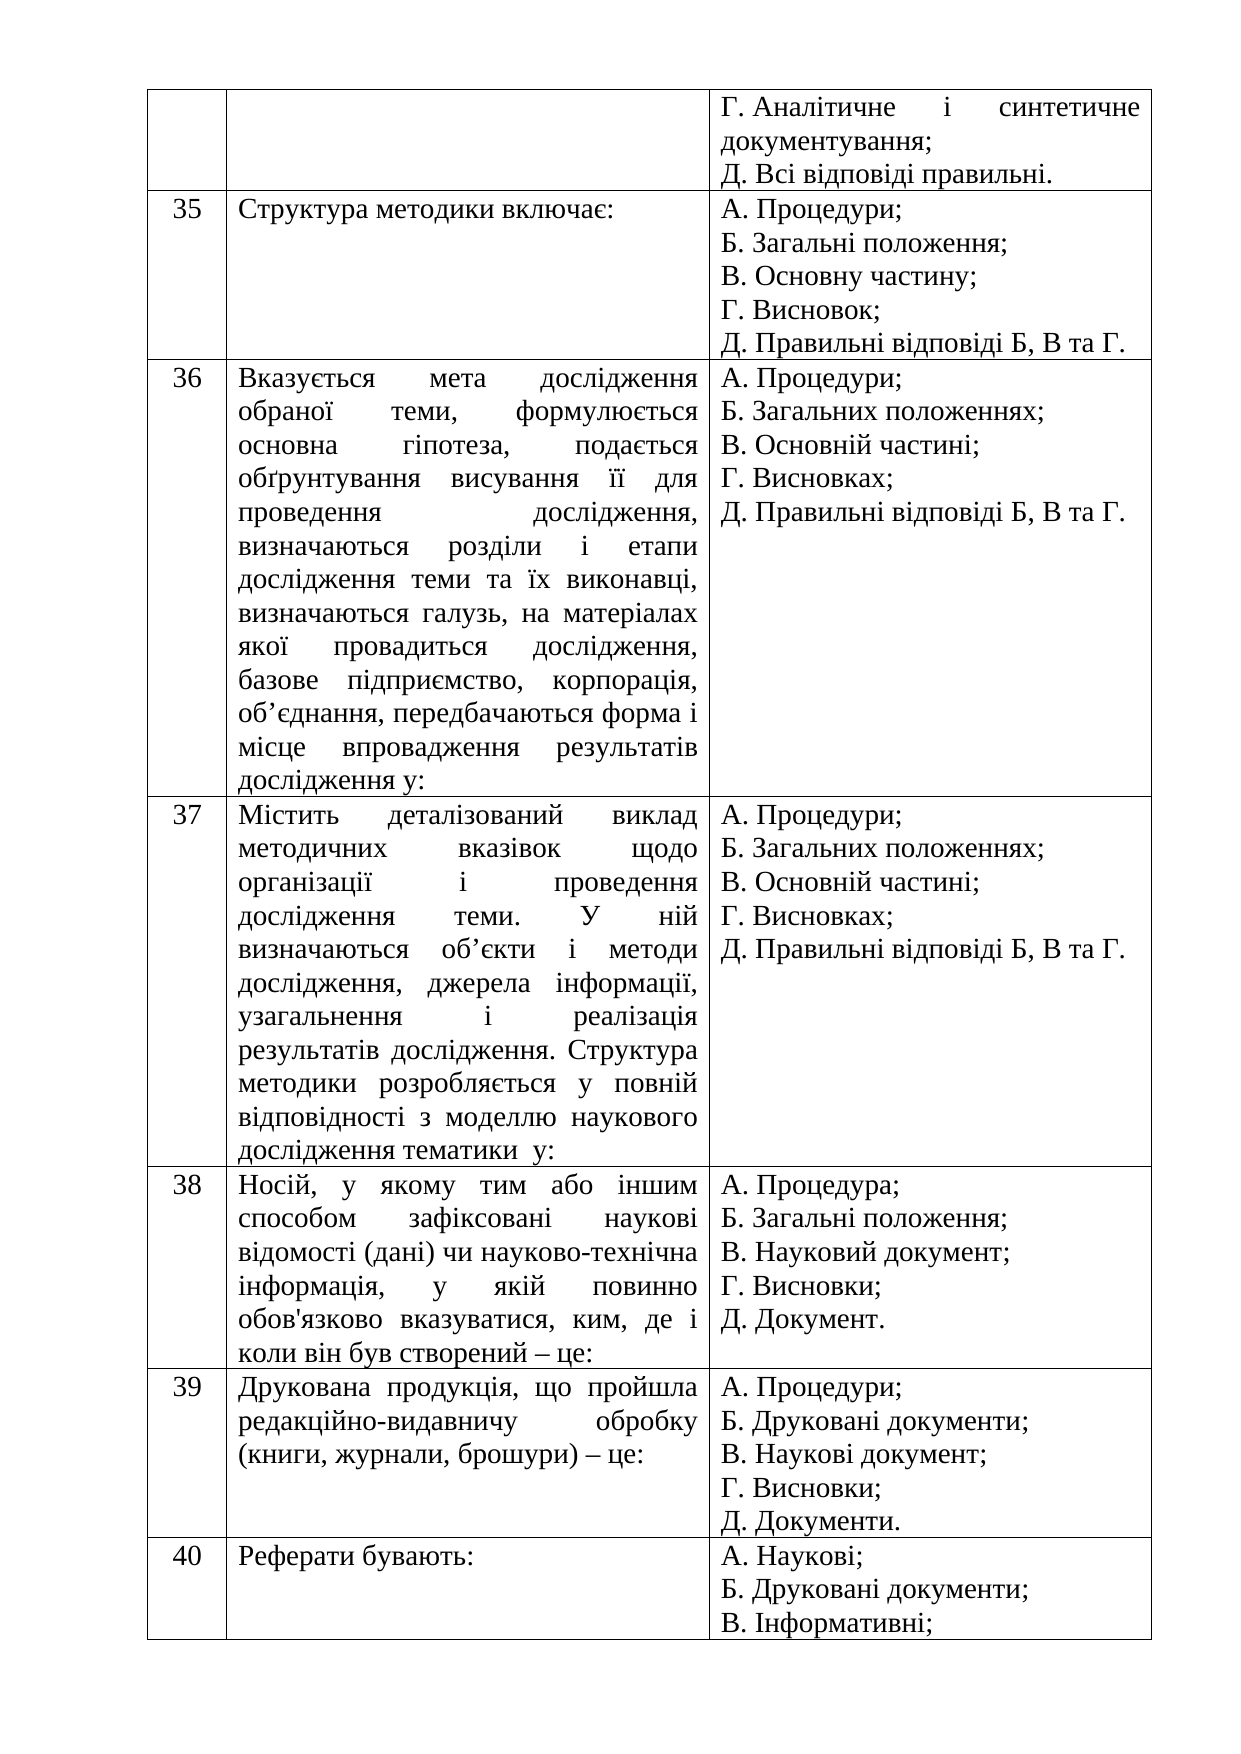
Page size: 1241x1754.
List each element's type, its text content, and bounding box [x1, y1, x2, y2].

table_cell Друкована продукція, що пройшла редакційно-видавничу обробку (книги, журнали, брошури) – це: [227, 1369, 709, 1537]
table_cell А. Процедури; Б. Друковані документи; В. Наукові документ; Г. Висновки; Д. Документи. [710, 1369, 1151, 1537]
table_cell Містить деталізований виклад методичних вказівок щодо організації і проведення дослідження теми. У ній визначаються об’єкти і методи дослідження, джерела інформації, узагальнення і реалізація результатів дослідження. Структура методики розробляється у повній відповідності з моделлю наукового дослідження тематики у: [227, 797, 709, 1166]
table_cell 39 [148, 1369, 226, 1537]
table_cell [710, 90, 1151, 190]
table_cell 37 [148, 797, 226, 1166]
table_cell 36 [148, 360, 226, 796]
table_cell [227, 90, 709, 190]
table_cell А. Процедура; Б. Загальні положення; В. Науковий документ; Г. Висновки; Д. Документ. [710, 1167, 1151, 1368]
table_cell 38 [148, 1167, 226, 1368]
table_cell Реферати бувають: [227, 1538, 709, 1639]
table_cell А. Процедури; Б. Загальні положення; В. Основну частину; Г. Висновок; Д. Правильні відповіді Б, В та Г. [710, 191, 1151, 359]
table_cell 35 [148, 191, 226, 359]
table_cell Вказується мета дослідження обраної теми, формулюється основна гіпотеза, подається обґрунтування висування її для проведення дослідження, визначаються розділи і етапи дослідження теми та їх виконавці, визначаються галузь, на матеріалах якої провадиться дослідження, базове підприємство, корпорація, об’єднання, передбачаються форма і місце впровадження результатів дослідження у: [227, 360, 709, 796]
table_cell А. Процедури; Б. Загальних положеннях; В. Основній частині; Г. Висновках; Д. Правильні відповіді Б, В та Г. [710, 360, 1151, 796]
table_cell 40 [148, 1538, 226, 1639]
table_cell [710, 1538, 1151, 1639]
table_cell А. Процедури; Б. Загальних положеннях; В. Основній частині; Г. Висновках; Д. Правильні відповіді Б, В та Г. [710, 797, 1151, 1166]
table_cell 34 [148, 90, 226, 190]
table_cell Структура методики включає: [227, 191, 709, 359]
table_cell Носій, у якому тим або іншим способом зафіксовані наукові відомості (дані) чи науково-технічна інформація, у якій повинно обов'язково вказуватися, ким, де і коли він був створений – це: [227, 1167, 709, 1368]
